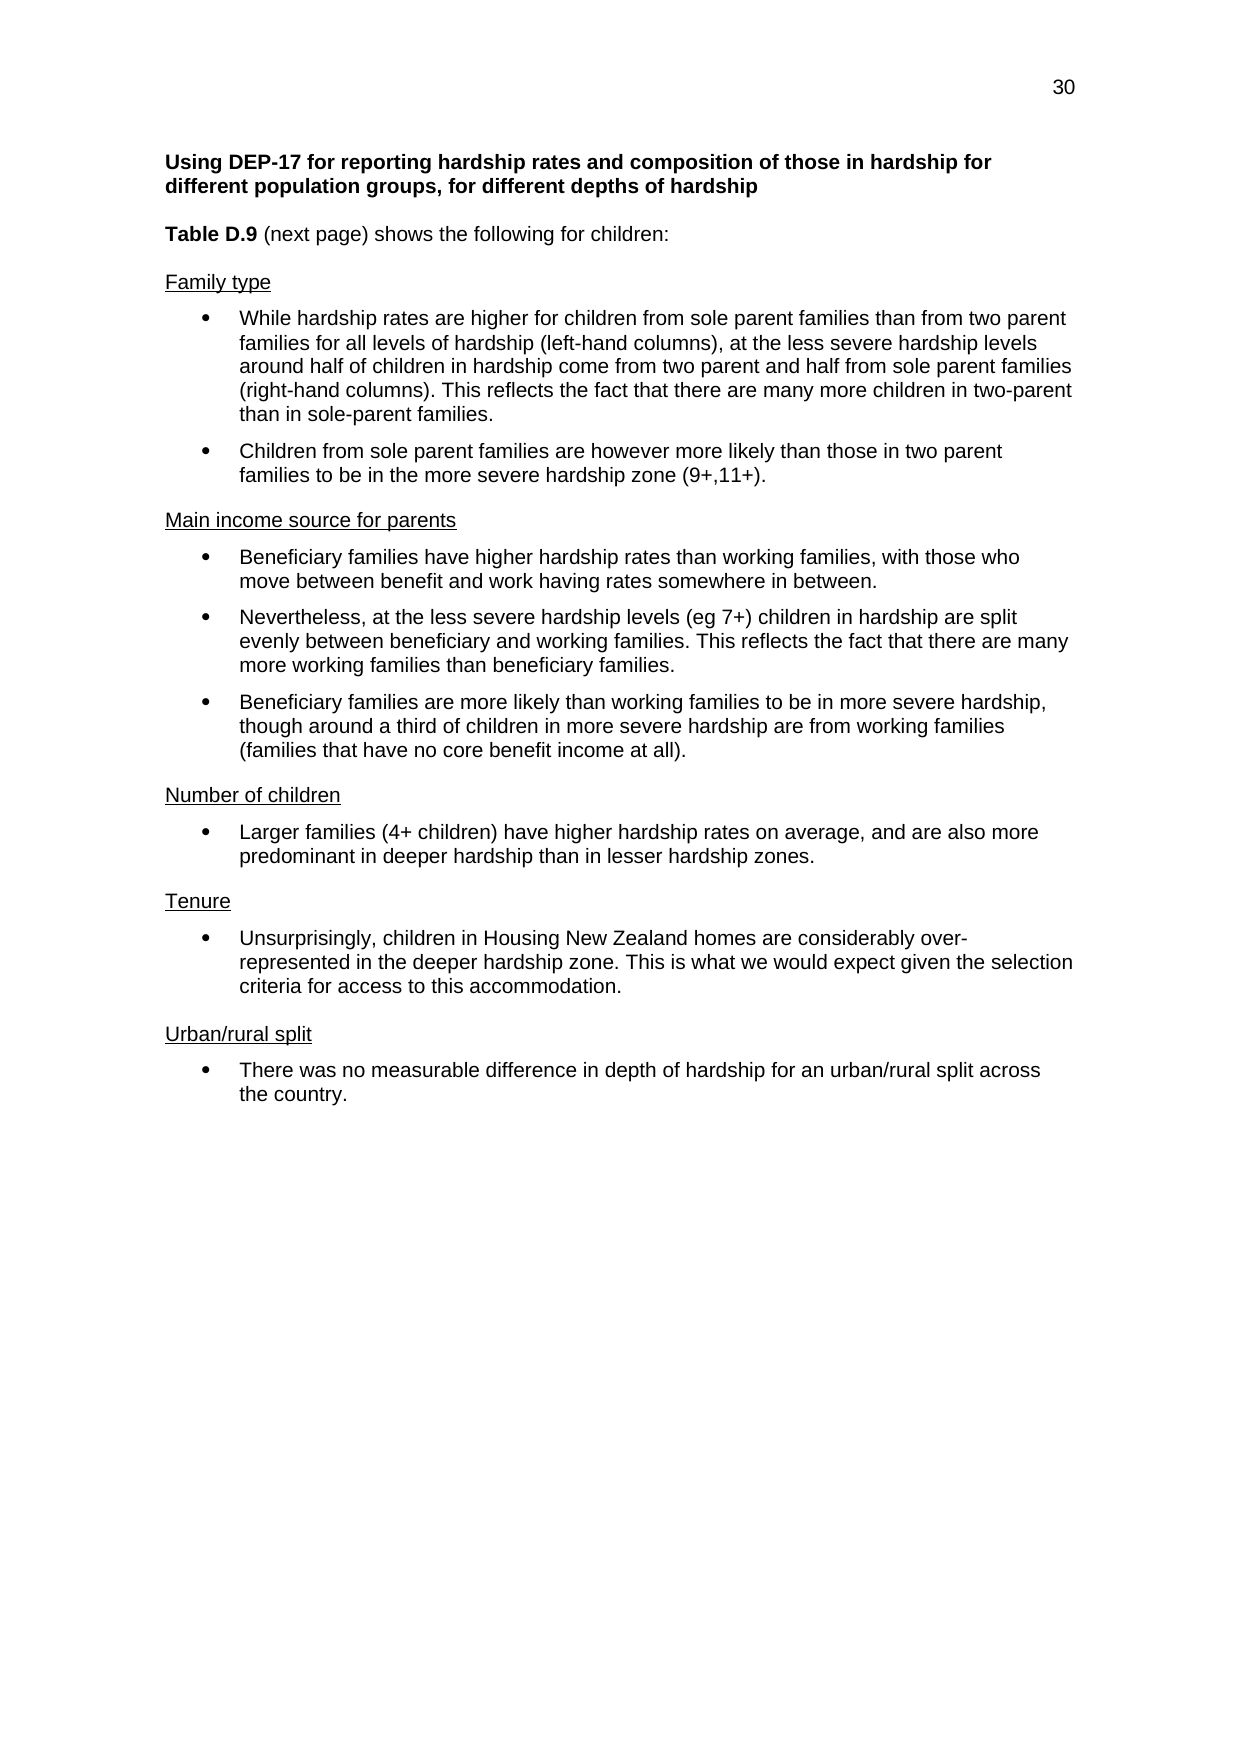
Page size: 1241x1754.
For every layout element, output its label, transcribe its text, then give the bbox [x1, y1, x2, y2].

text Using DEP-17 for reporting hardship rates and composition of those in hardship for different population groups, for different depths of hardship [165, 150, 1075, 198]
list Unsurprisingly, children in Housing New Zealand homes are considerably over-represented in the deeper hardship zone. This is what we would expect given the selection criteria for access to this accommodation. [202, 926, 1075, 998]
list While hardship rates are higher for children from sole parent families than from two parent families for all levels of hardship (left-hand columns), at the less severe hardship levels around half of children in hardship come from two parent and half from sole parent families (right-hand columns). This reflects the fact that there are many more children in two-parent than in sole-parent families. [202, 306, 1075, 426]
list Nevertheless, at the less severe hardship levels (eg 7+) children in hardship are split evenly between beneficiary and working families. This reflects the fact that there are many more working families than beneficiary families. [202, 605, 1075, 677]
list Beneficiary families are more likely than working families to be in more severe hardship, though around a third of children in more severe hardship are from working families (families that have no core benefit income at all). [202, 690, 1075, 762]
list Children from sole parent families are however more likely than those in two parent families to be in the more severe hardship zone (9+,11+). [202, 439, 1075, 487]
text Main income source for parents [165, 508, 1075, 532]
text Number of children [165, 783, 1075, 807]
text Table D.9 (next page) shows the following for children: [165, 222, 1075, 246]
text Family type [165, 270, 1075, 294]
list Larger families (4+ children) have higher hardship rates on average, and are also more predominant in deeper hardship than in lesser hardship zones. [202, 820, 1075, 868]
text Urban/rural split [165, 1022, 1075, 1046]
list Beneficiary families have higher hardship rates than working families, with those who move between benefit and work having rates somewhere in between. [202, 545, 1075, 593]
list There was no measurable difference in depth of hardship for an urban/rural split across the country. [202, 1058, 1075, 1106]
text Tenure [165, 889, 1075, 913]
